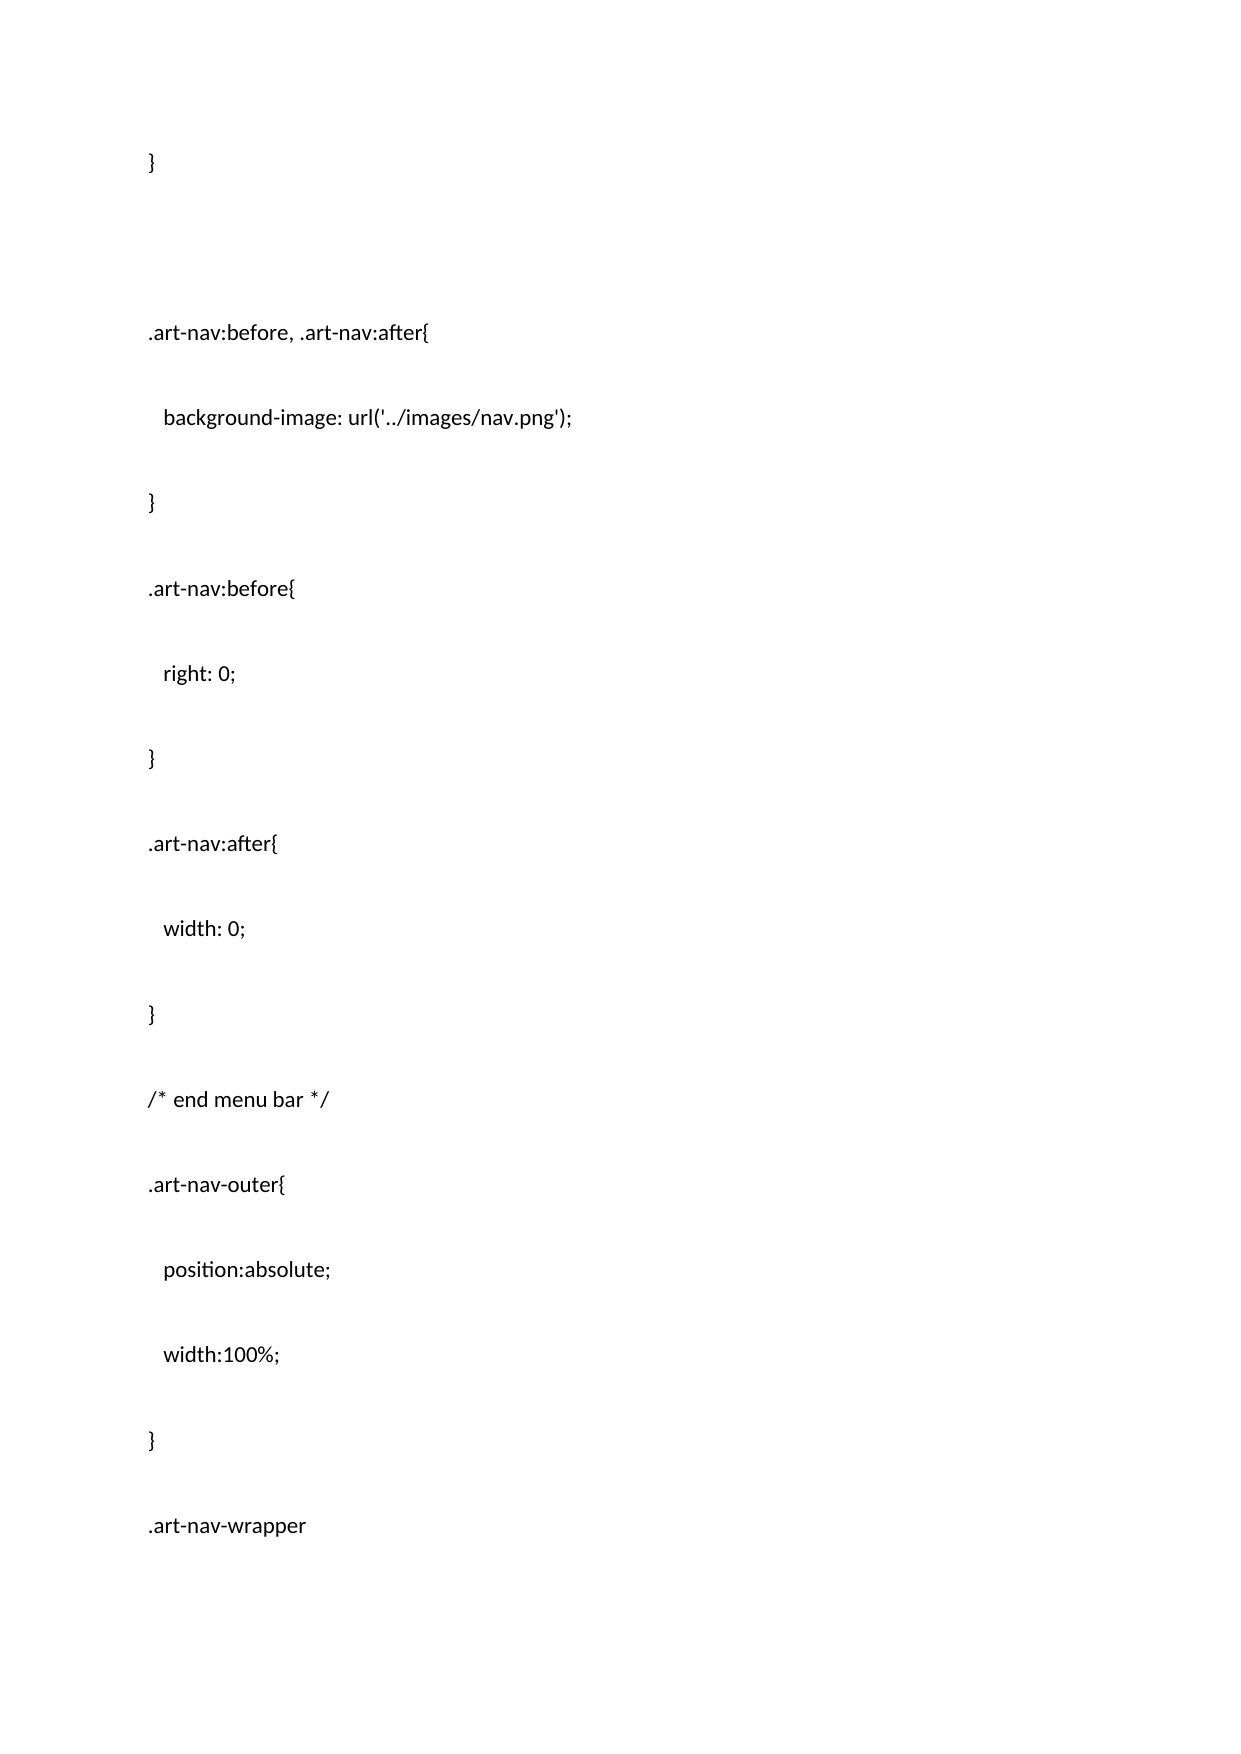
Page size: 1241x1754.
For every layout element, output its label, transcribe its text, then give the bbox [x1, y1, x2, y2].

text } [148, 148, 1093, 208]
text .art-nav:before, .art-nav:after{ [148, 318, 1093, 378]
text background-image: url('../images/nav.png'); [148, 403, 1093, 463]
text } [148, 744, 1093, 804]
text .art-nav:before{ [148, 574, 1093, 634]
text width:100%; [148, 1341, 1093, 1401]
text right: 0; [148, 659, 1093, 719]
text } [148, 488, 1093, 549]
text .art-nav-outer{ [148, 1170, 1093, 1230]
text } [148, 1426, 1093, 1486]
text width: 0; [148, 914, 1093, 975]
text position:absolute; [148, 1255, 1093, 1316]
text .art-nav-wrapper [148, 1511, 1093, 1571]
text .art-nav:after{ [148, 829, 1093, 889]
text } [148, 1000, 1093, 1060]
text /* end menu bar */ [148, 1085, 1093, 1145]
